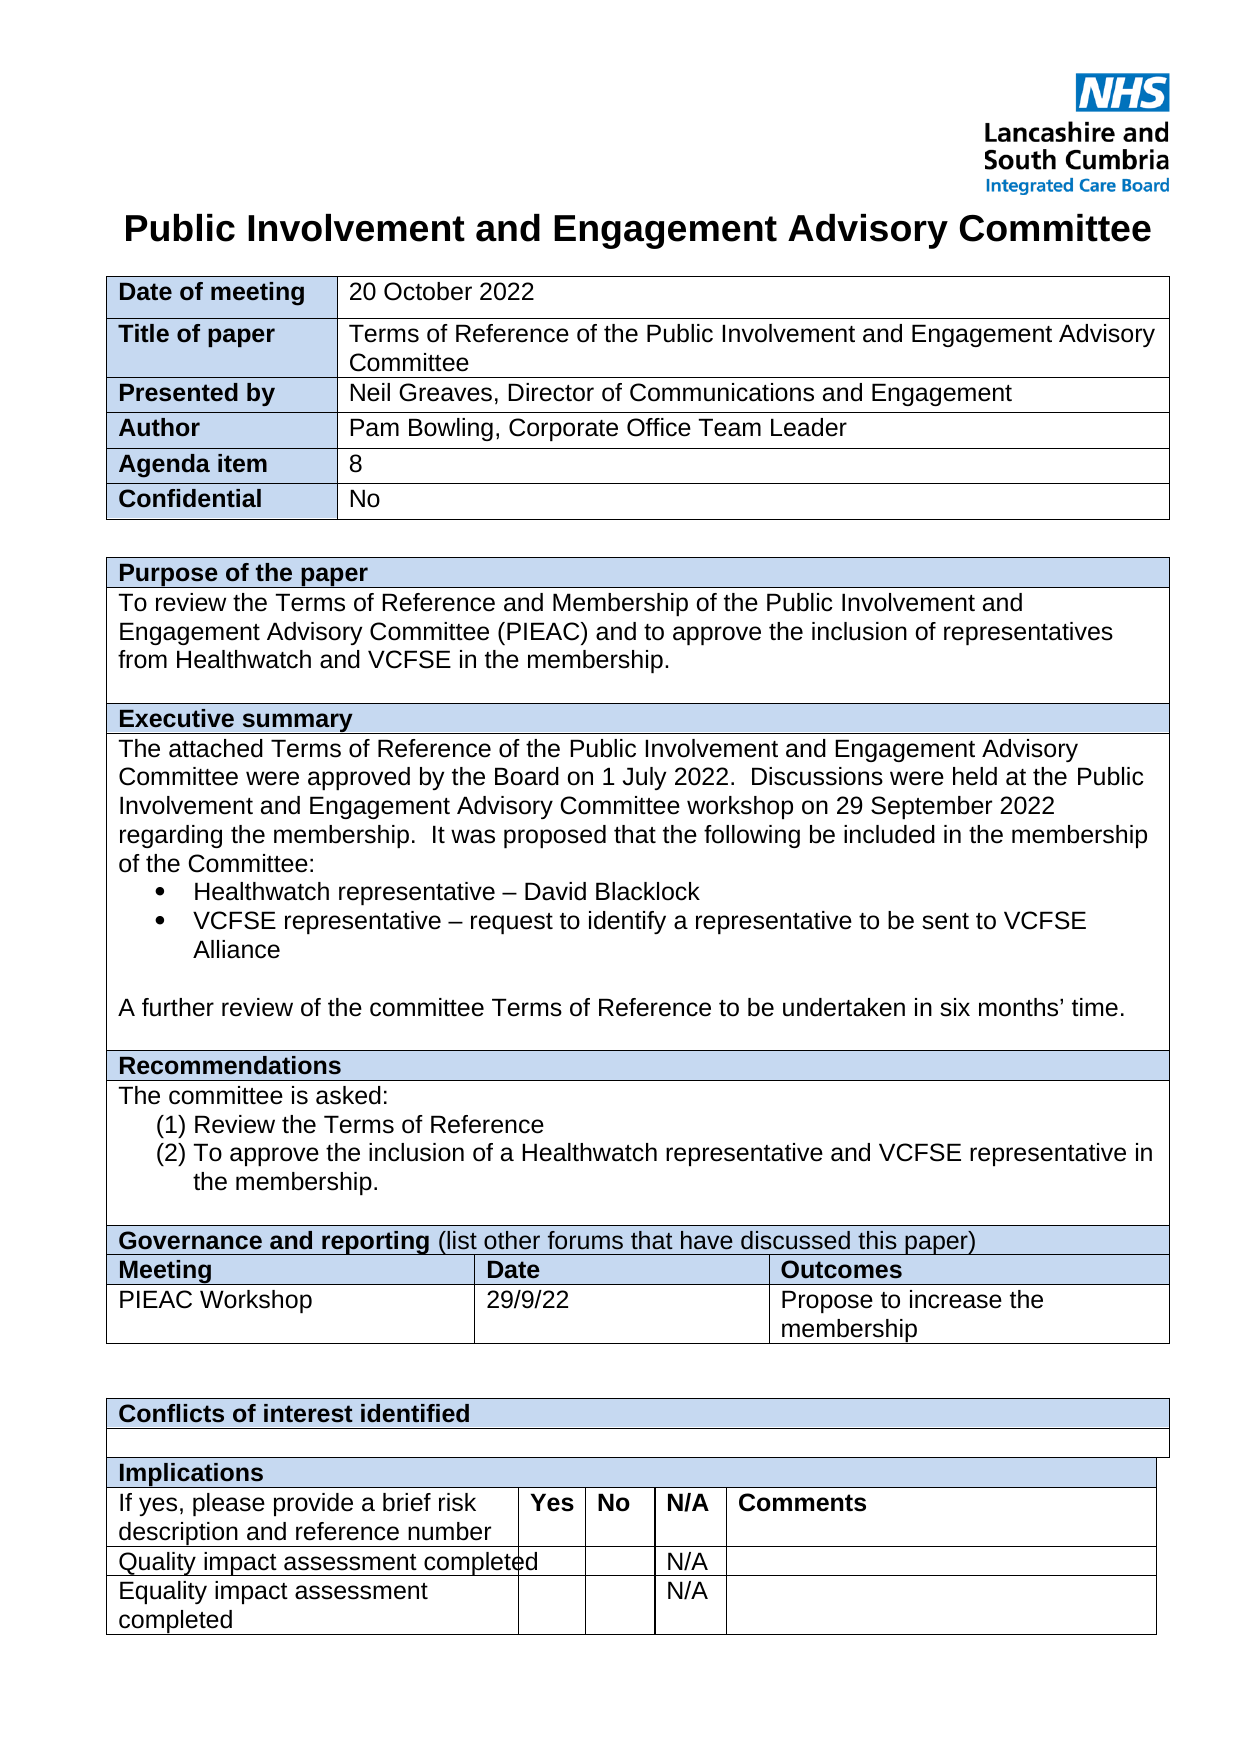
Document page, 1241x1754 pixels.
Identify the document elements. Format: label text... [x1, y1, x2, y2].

table_cell Yes [519, 1488, 585, 1546]
table_cell No [338, 484, 1169, 518]
table_cell Meeting [107, 1255, 474, 1284]
table_cell Pam Bowling, Corporate Office Team Leader [338, 413, 1169, 448]
table_cell Comments [727, 1488, 1156, 1546]
table_cell N/A [656, 1488, 726, 1546]
table_cell Presented by [107, 378, 337, 412]
table_cell The attached Terms of Reference of the Public Involvement and Engagement Advisory Committee were approved by the Board on 1 July 2022. Discussions were held at the Public Involvement and Engagement Advisory Committee workshop on 29 September 2022 regarding the membership. It was proposed that the following be included in the membership of the Committee: Healthwatch representative – David Blacklock VCFSE representative – request to identify a representative to be sent to VCFSE Alliance A further review of the committee Terms of Reference to be undertaken in six months’ time. [107, 734, 1169, 1050]
table_cell Terms of Reference of the Public Involvement and Engagement Advisory Committee [338, 319, 1169, 377]
table_cell Date [475, 1255, 769, 1284]
table_cell If yes, please provide a brief risk description and reference number [107, 1488, 518, 1546]
picture [985, 73, 1170, 195]
table_cell The committee is asked: Review the Terms of Reference To approve the inclusion of a Healthwatch representative and VCFSE representative in the membership. [107, 1081, 1169, 1224]
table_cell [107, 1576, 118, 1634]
table_cell 8 [338, 449, 1169, 483]
table_cell Author [107, 413, 337, 448]
table_cell Implications [107, 1458, 1156, 1487]
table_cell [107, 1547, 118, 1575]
table_cell [727, 1576, 1156, 1634]
table_cell Title of paper [107, 319, 337, 377]
table_cell Agenda item [107, 449, 337, 483]
table_cell To review the Terms of Reference and Membership of the Public Involvement and Engagement Advisory Committee (PIEAC) and to approve the inclusion of representatives from Healthwatch and VCFSE in the membership. [107, 588, 1169, 703]
table_header Purpose of the paper [107, 558, 1169, 587]
table_cell 29/9/22 [475, 1285, 769, 1343]
table_cell [107, 1429, 1169, 1457]
table_cell PIEAC Workshop [107, 1285, 474, 1343]
table_cell [586, 1547, 597, 1575]
table_cell [727, 1547, 738, 1575]
table_cell No [586, 1488, 654, 1546]
table_header 20 October 2022 [338, 277, 1169, 318]
table_cell Propose to increase the membership [770, 1285, 1169, 1343]
table_header Date of meeting [107, 277, 337, 318]
subtitle Public Involvement and Engagement Advisory Committee [106, 207, 1169, 250]
table_cell N/A [656, 1576, 726, 1634]
table_cell Confidential [107, 484, 337, 518]
table_cell Recommendations [107, 1051, 1169, 1080]
table_cell Executive summary [107, 704, 1169, 732]
table_cell Outcomes [770, 1255, 1169, 1284]
table_cell [519, 1576, 585, 1634]
table_cell [586, 1576, 654, 1634]
table_cell [519, 1547, 530, 1575]
table_cell Governance and reporting (list other forums that have discussed this paper) [107, 1226, 1169, 1254]
table_header Conflicts of interest identified [107, 1399, 1169, 1427]
table_cell Neil Greaves, Director of Communications and Engagement [338, 378, 1169, 412]
